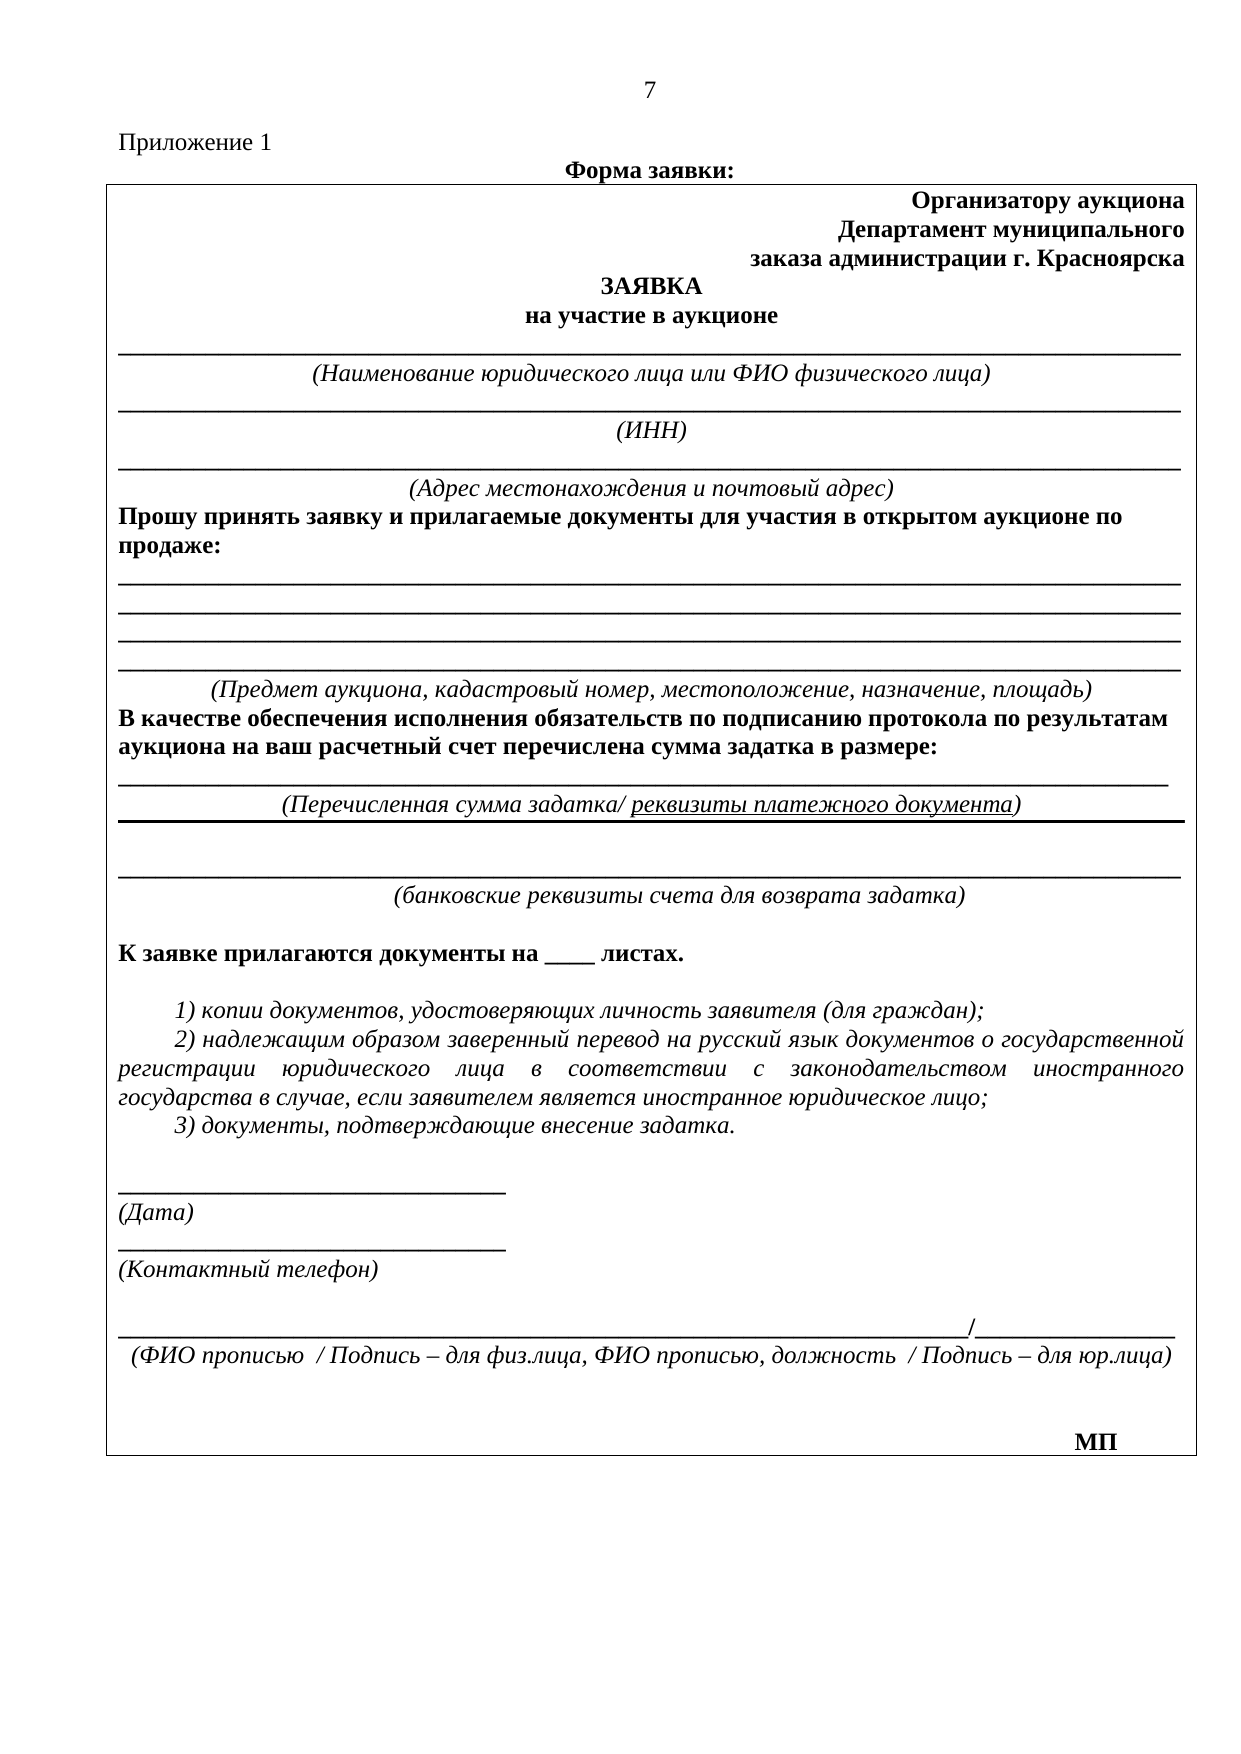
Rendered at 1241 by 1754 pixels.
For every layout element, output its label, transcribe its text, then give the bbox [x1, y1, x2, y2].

text начальник отдела землеустройства Е.А. Ростовцев Приложение 1 [118, 132, 1181, 155]
table_header Организатору аукциона Департамент муниципального заказа администрации г. Красноярска ЗАЯВКА на участие в аукционе _____________________________________________________________________________________ (Наименование юридического лица или ФИО физического лица) _____________________________________________________________________________________ (ИНН) _____________________________________________________________________________________ (Адрес местонахождения и почтовый адрес) Прошу принять заявку и прилагаемые документы для участия в открытом аукционе по продаже: _____________________________________________________________________________________ _______________________________________________________________________________________________________________________________________________________________________________________________________________________________________________________________ (Предмет аукциона, кадастровый номер, местоположение, назначение, площадь) В качестве обеспечения исполнения обязательств по подписанию протокола по результатам аукциона на ваш расчетный счет перечислена сумма задатка в размере: ____________________________________________________________________________________ (Перечисленная сумма задатка/ реквизиты платежного документа) _____________________________________________________________________________________ (банковские реквизиты счета для возврата задатка) К заявке прилагаются документы на ____ листах. 1) копии документов, удостоверяющих личность заявителя (для граждан); 2) надлежащим образом заверенный перевод на русский язык документов о государственной регистрации юридического лица в соответствии с законодательством иностранного государства в случае, если заявителем является иностранное юридическое лицо; 3) документы, подтверждающие внесение задатка. _______________________________ (Дата) _______________________________ (Контактный телефон) ____________________________________________________________________/________________ (ФИО прописью / Подпись – для физ.лица, ФИО прописью, должность / Подпись – для юр.лица) МП [107, 185, 1196, 1455]
text Форма заявки: [118, 155, 1181, 184]
